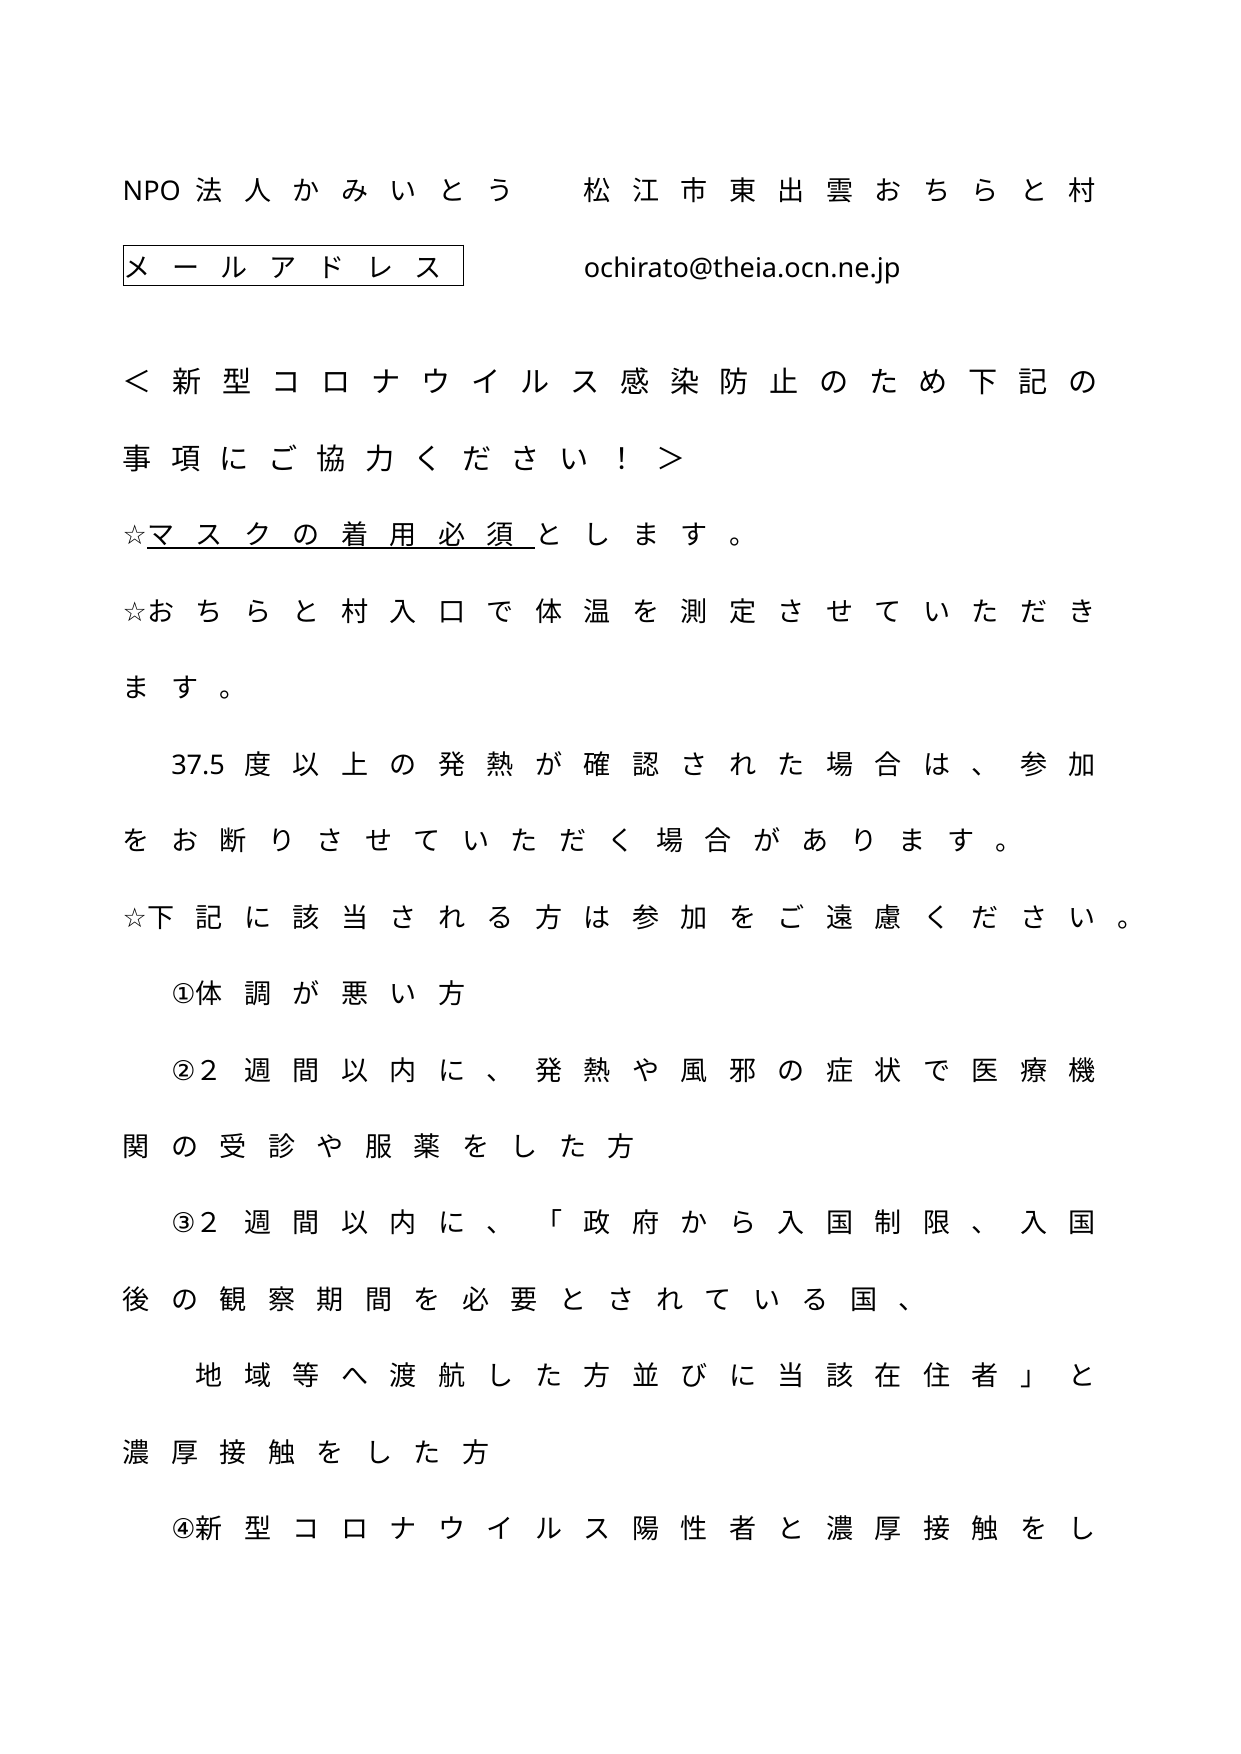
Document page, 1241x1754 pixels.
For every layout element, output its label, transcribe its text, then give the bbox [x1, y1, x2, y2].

text ③２週間以内に、「政府から入国制限、入国後の観察期間を必要とされている国、 [122, 1183, 1118, 1336]
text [122, 1489, 1118, 1565]
text ②２週間以内に、発熱や風邪の症状で医療機関の受診や服薬をした方 [122, 1030, 1118, 1183]
text ☆おちらと村入口で体温を測定させていただきます。 [122, 571, 1118, 724]
text NPO法人かみいとう 松江市東出雲おちらと村 [122, 151, 1118, 227]
text ☆マスクの着用必須とします。 [122, 495, 1118, 571]
text ＜新型コロナウイルス感染防止のため下記の事項にご協力ください！＞ [122, 342, 1118, 495]
text ☆下記に該当される方は参加をご遠慮ください。 [122, 877, 1118, 953]
text ①体調が悪い方 [122, 953, 1118, 1030]
text メールアドレス ochirato@theia.ocn.ne.jp [122, 227, 1118, 303]
text 37.5度以上の発熱が確認された場合は、参加をお断りさせていただく場合があります。 [122, 724, 1118, 877]
text 地域等へ渡航した方並びに当該在住者」と濃厚接触をした方 [122, 1336, 1118, 1489]
